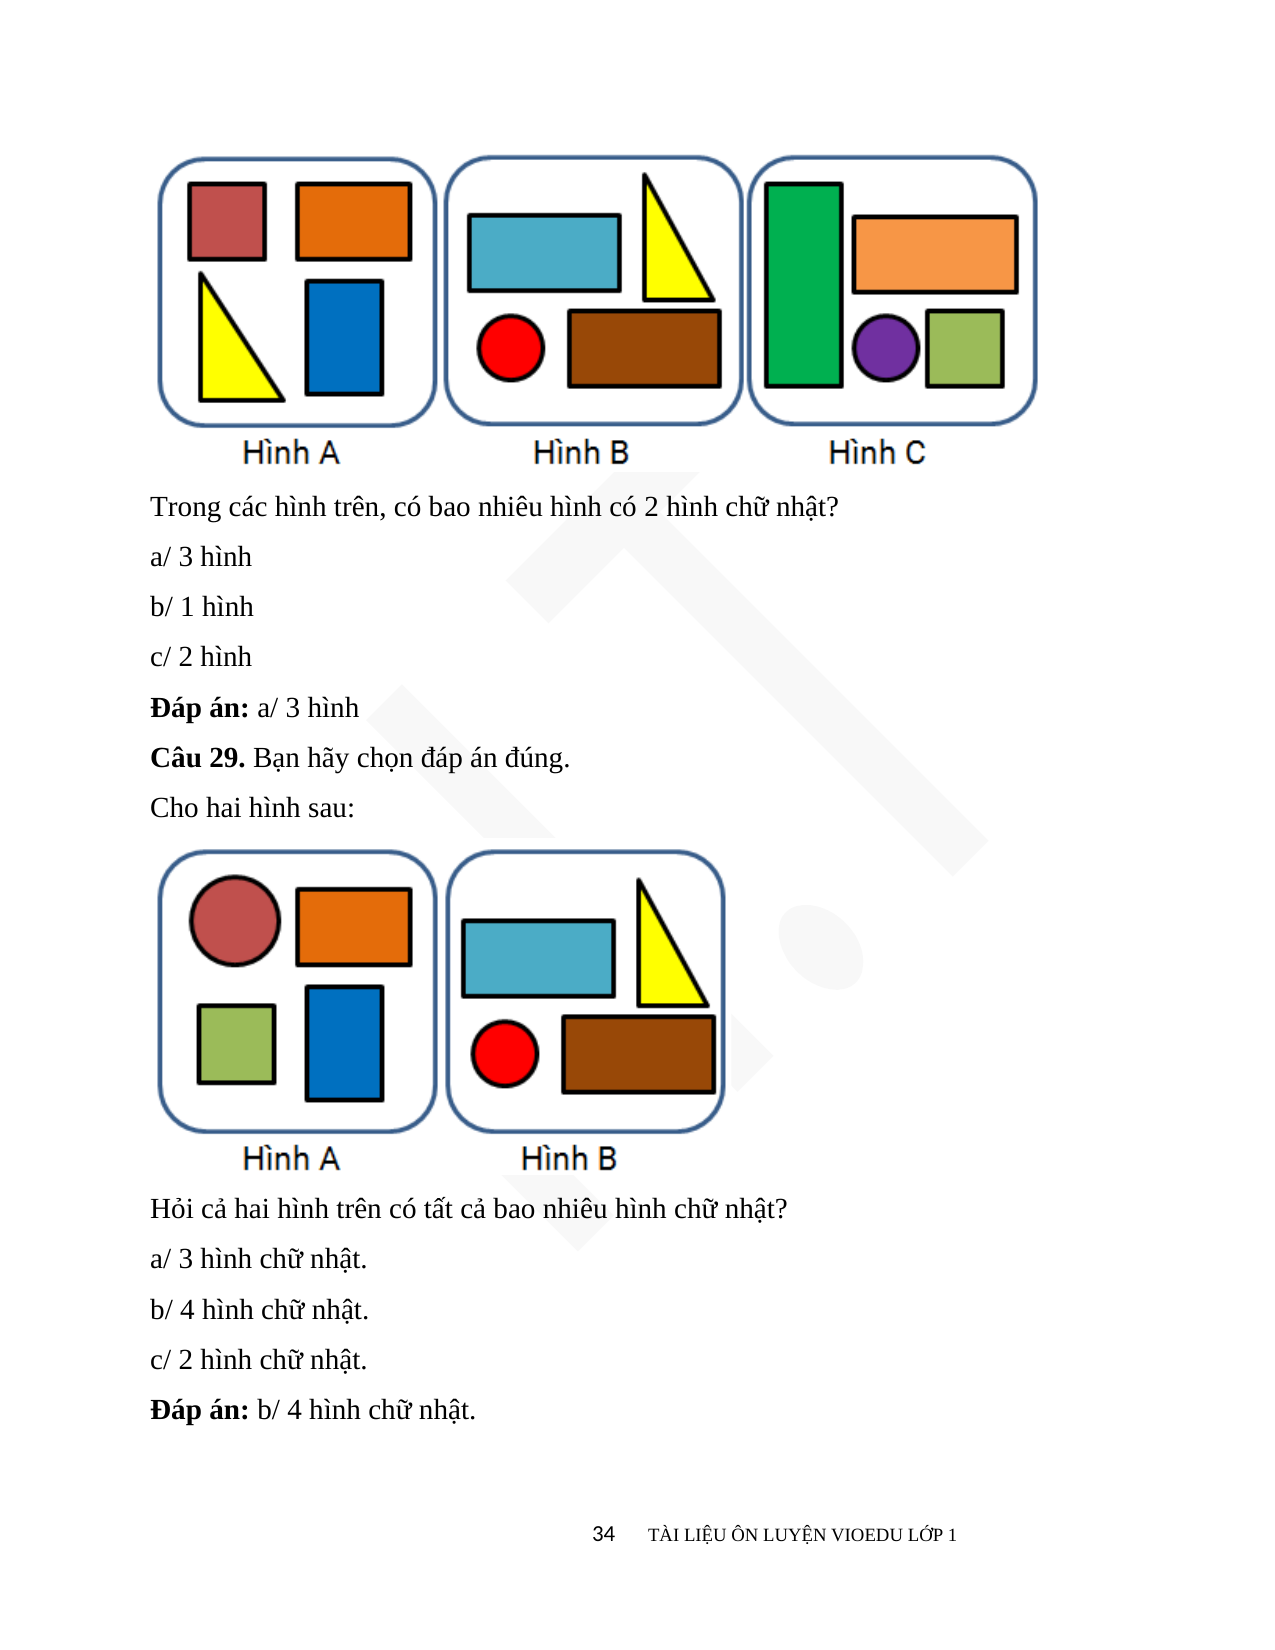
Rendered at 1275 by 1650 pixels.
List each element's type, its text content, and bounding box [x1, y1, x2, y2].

picture [150, 838, 732, 1175]
text c/ 2 hình chữ nhật. [150, 1342, 1125, 1376]
text b/ 1 hình [150, 589, 1125, 623]
picture [150, 150, 1041, 472]
text Đáp án: a/ 3 hình [150, 690, 1125, 723]
text a/ 3 hình chữ nhật. [150, 1242, 1125, 1275]
text c/ 2 hình [150, 639, 1125, 673]
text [150, 150, 1125, 522]
text Đáp án: b/ 4 hình chữ nhật. [150, 1392, 1125, 1426]
text a/ 3 hình [150, 539, 1125, 572]
text b/ 4 hình chữ nhật. [150, 1292, 1125, 1325]
